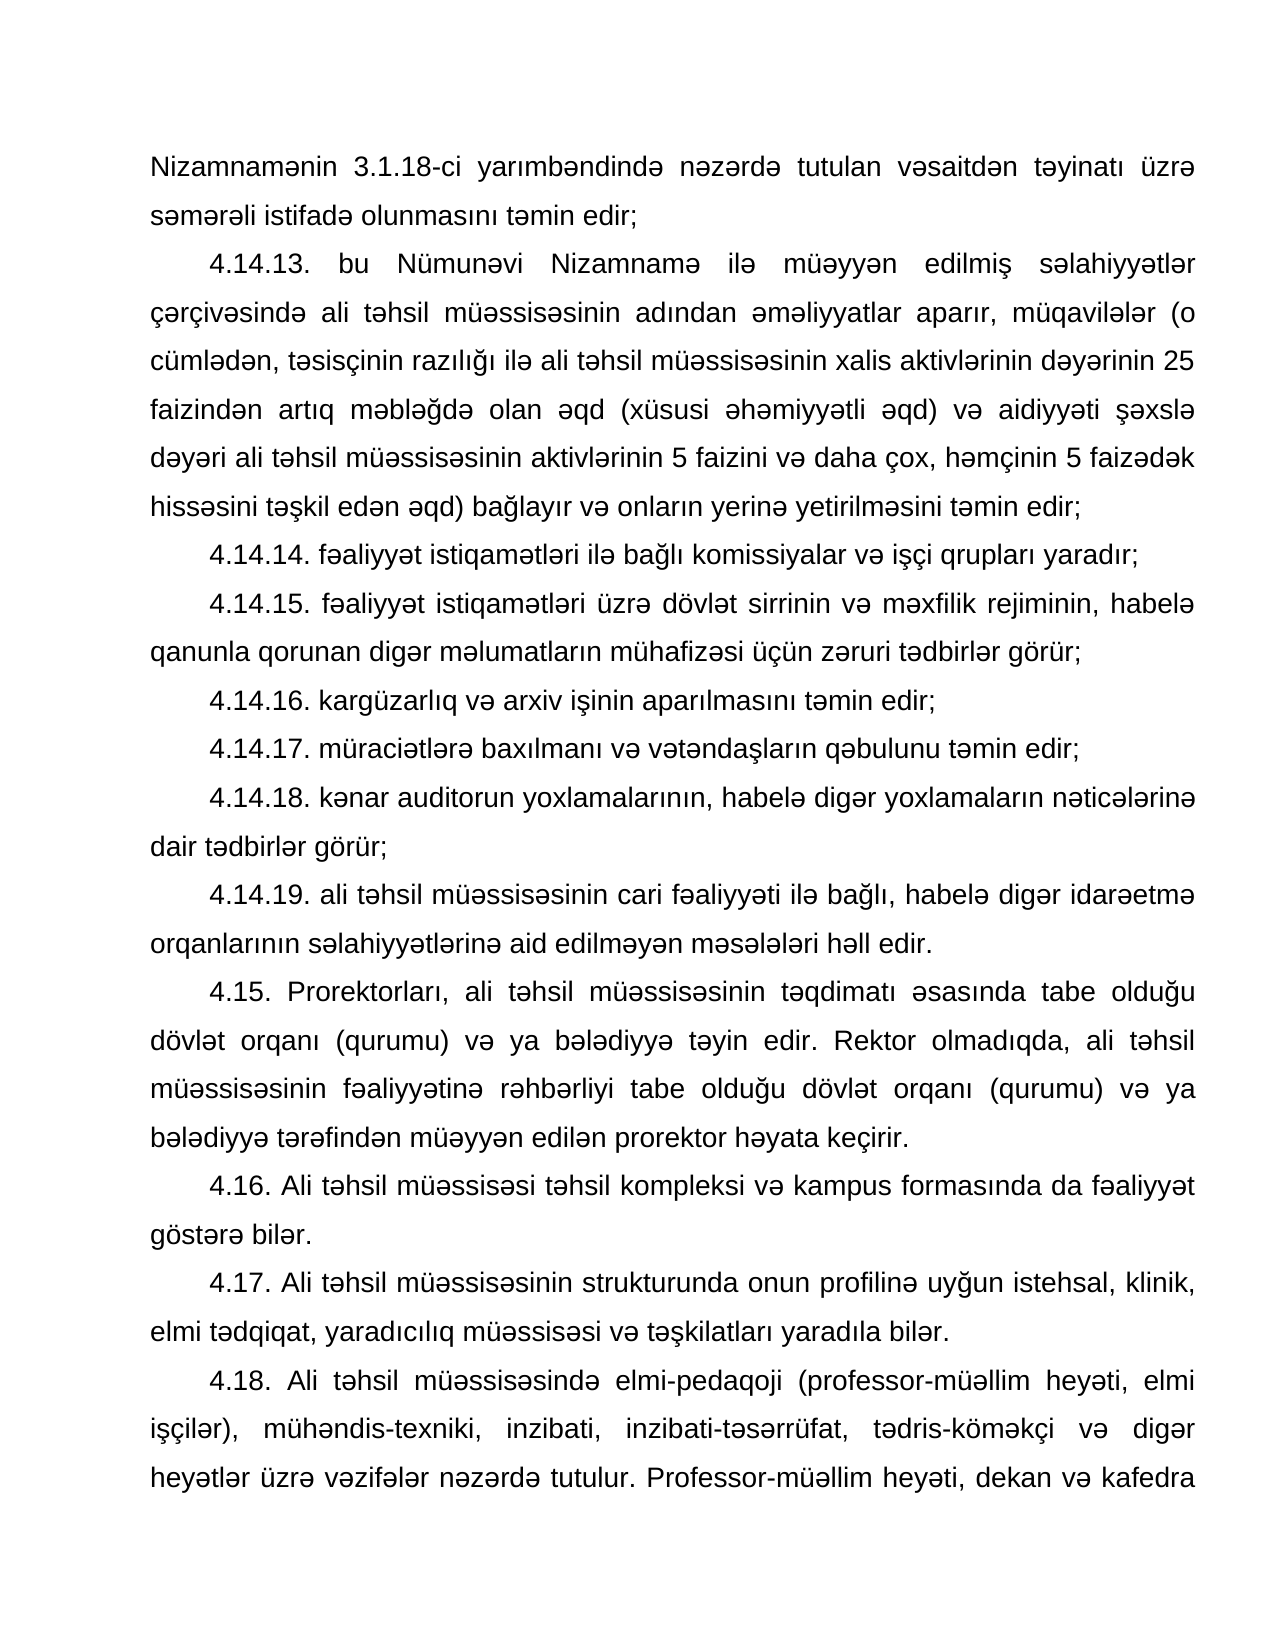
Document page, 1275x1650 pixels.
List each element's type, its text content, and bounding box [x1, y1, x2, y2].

text 4.14.17. müraciətlərə baxılmanı və vətəndaşların qəbulunu təmin edir; [150, 732, 1196, 765]
text 4.14.16. kargüzarlıq və arxiv işinin aparılmasını təmin edir; [150, 684, 1196, 716]
text 4.14.14. fəaliyyət istiqamətləri ilə bağlı komissiyalar və işçi qrupları yaradır; [150, 538, 1196, 571]
text 4.16. Ali təhsil müəssisəsi təhsil kompleksi və kampus formasında da fəaliyyət göstərə bilər. [150, 1169, 1196, 1250]
text 4.14.15. fəaliyyət istiqamətləri üzrə dövlət sirrinin və məxfilik rejiminin, habelə qanunla qorunan digər məlumatların mühafizəsi üçün zəruri tədbirlər görür; [150, 587, 1196, 668]
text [150, 150, 1196, 231]
text 4.14.18. kənar auditorun yoxlamalarının, habelə digər yoxlamaların nəticələrinə dair tədbirlər görür; [150, 781, 1196, 862]
text 4.17. Ali təhsil müəssisəsinin strukturunda onun profilinə uyğun istehsal, klinik, elmi tədqiqat, yaradıcılıq müəssisəsi və təşkilatları yaradıla bilər. [150, 1266, 1196, 1347]
text 4.14.19. ali təhsil müəssisəsinin cari fəaliyyəti ilə bağlı, habelə digər idarəetmə orqanlarının səlahiyyətlərinə aid edilməyən məsələləri həll edir. [150, 878, 1196, 959]
text 4.15. Prorektorları, ali təhsil müəssisəsinin təqdimatı əsasında tabe olduğu dövlət orqanı (qurumu) və ya bələdiyyə təyin edir. Rektor olmadıqda, ali təhsil müəssisəsinin fəaliyyətinə rəhbərliyi tabe olduğu dövlət orqanı (qurumu) və ya bələdiyyə tərəfindən müəyyən edilən prorektor həyata keçirir. [150, 975, 1196, 1153]
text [150, 1363, 1196, 1493]
text 4.14.13. bu Nümunəvi Nizamnamə ilə müəyyən edilmiş səlahiyyətlər çərçivəsində ali təhsil müəssisəsinin adından əməliyyatlar aparır, müqavilələr (o cümlədən, təsisçinin razılığı ilə ali təhsil müəssisəsinin xalis aktivlərinin dəyərinin 25 faizindən artıq məbləğdə olan əqd (xüsusi əhəmiyyətli əqd) və aidiyyəti şəxslə dəyəri ali təhsil müəssisəsinin aktivlərinin 5 faizini və daha çox, həmçinin 5 faizədək hissəsini təşkil edən əqd) bağlayır və onların yerinə yetirilməsini təmin edir; [150, 247, 1196, 522]
